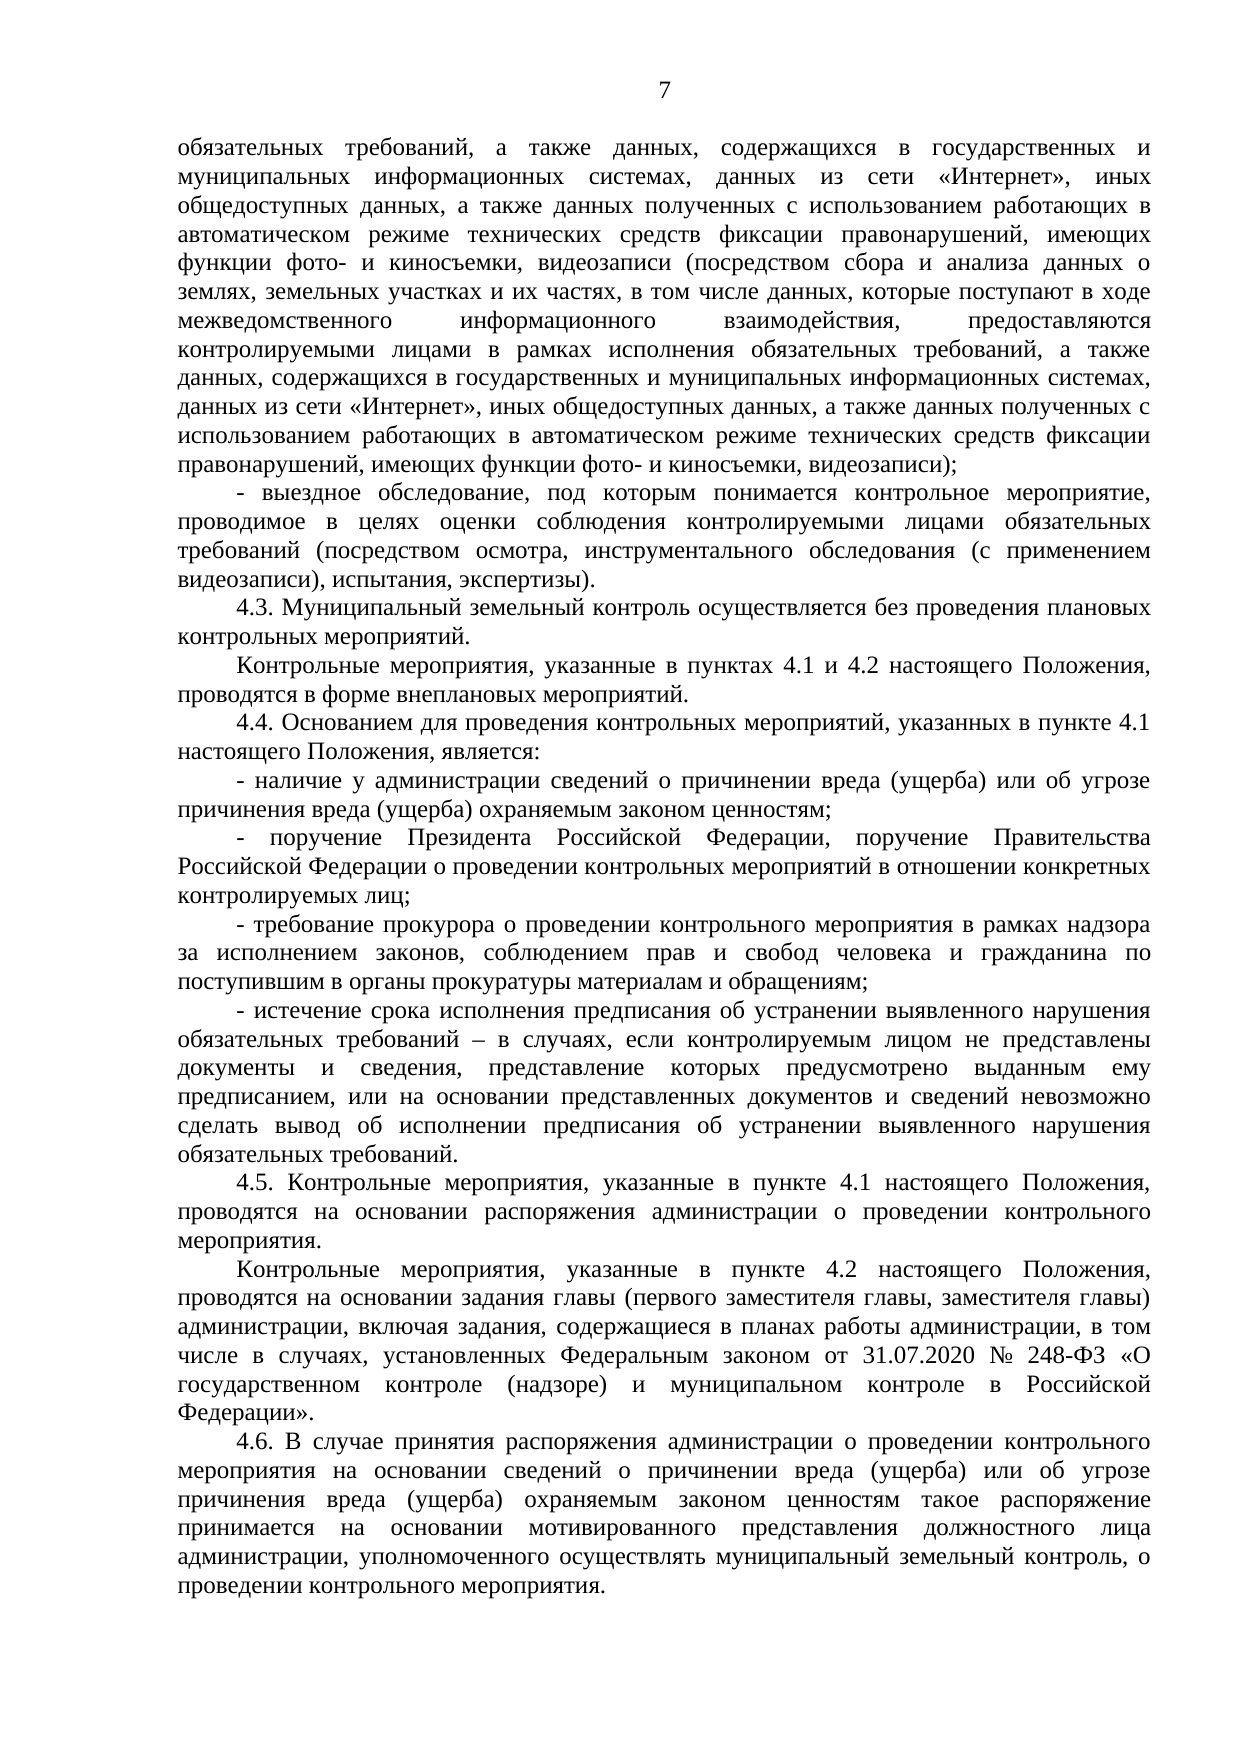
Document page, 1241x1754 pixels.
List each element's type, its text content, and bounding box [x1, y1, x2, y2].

text 4.6. В случае принятия распоряжения администрации о проведении контрольного мероприятия на основании сведений о причинении вреда (ущерба) или об угрозе причинения вреда (ущерба) охраняемым законом ценностям такое распоряжение принимается на основании мотивированного представления должностного лица администрации, уполномоченного осуществлять муниципальный земельный контроль, о проведении контрольного мероприятия. [177, 1426, 1152, 1599]
text 4.5. Контрольные мероприятия, указанные в пункте 4.1 настоящего Положения, проводятся на основании распоряжения администрации о проведении контрольного мероприятия. [177, 1167, 1152, 1254]
text - истечение срока исполнения предписания об устранении выявленного нарушения обязательных требований – в случаях, если контролируемым лицом не представлены документы и сведения, представление которых предусмотрено выданным ему предписанием, или на основании представленных документов и сведений невозможно сделать вывод об исполнении предписания об устранении выявленного нарушения обязательных требований. [177, 995, 1152, 1167]
text Контрольные мероприятия, указанные в пункте 4.2 настоящего Положения, проводятся на основании задания главы (первого заместителя главы, заместителя главы) администрации, включая задания, содержащиеся в планах работы администрации, в том числе в случаях, установленных Федеральным законом от 31.07.2020 № 248-ФЗ «О государственном контроле (надзоре) и муниципальном контроле в Российской Федерации». [177, 1254, 1152, 1426]
text Контрольные мероприятия, указанные в пунктах 4.1 и 4.2 настоящего Положения, проводятся в форме внеплановых мероприятий. [177, 650, 1152, 707]
text 4.3. Муниципальный земельный контроль осуществляется без проведения плановых контрольных мероприятий. [177, 592, 1152, 650]
text - поручение Президента Российской Федерации, поручение Правительства Российской Федерации о проведении контрольных мероприятий в отношении конкретных контролируемых лиц; [177, 822, 1152, 909]
text - выездное обследование, под которым понимается контрольное мероприятие, проводимое в целях оценки соблюдения контролируемыми лицами обязательных требований (посредством осмотра, инструментального обследования (с применением видеозаписи), испытания, экспертизы). [177, 477, 1152, 592]
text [177, 132, 1152, 477]
text 4.4. Основанием для проведения контрольных мероприятий, указанных в пункте 4.1 настоящего Положения, является: [177, 707, 1152, 765]
text - требование прокурора о проведении контрольного мероприятия в рамках надзора за исполнением законов, соблюдением прав и свобод человека и гражданина по поступившим в органы прокуратуры материалам и обращениям; [177, 909, 1152, 995]
text - наличие у администрации сведений о причинении вреда (ущерба) или об угрозе причинения вреда (ущерба) охраняемым законом ценностям; [177, 765, 1152, 822]
